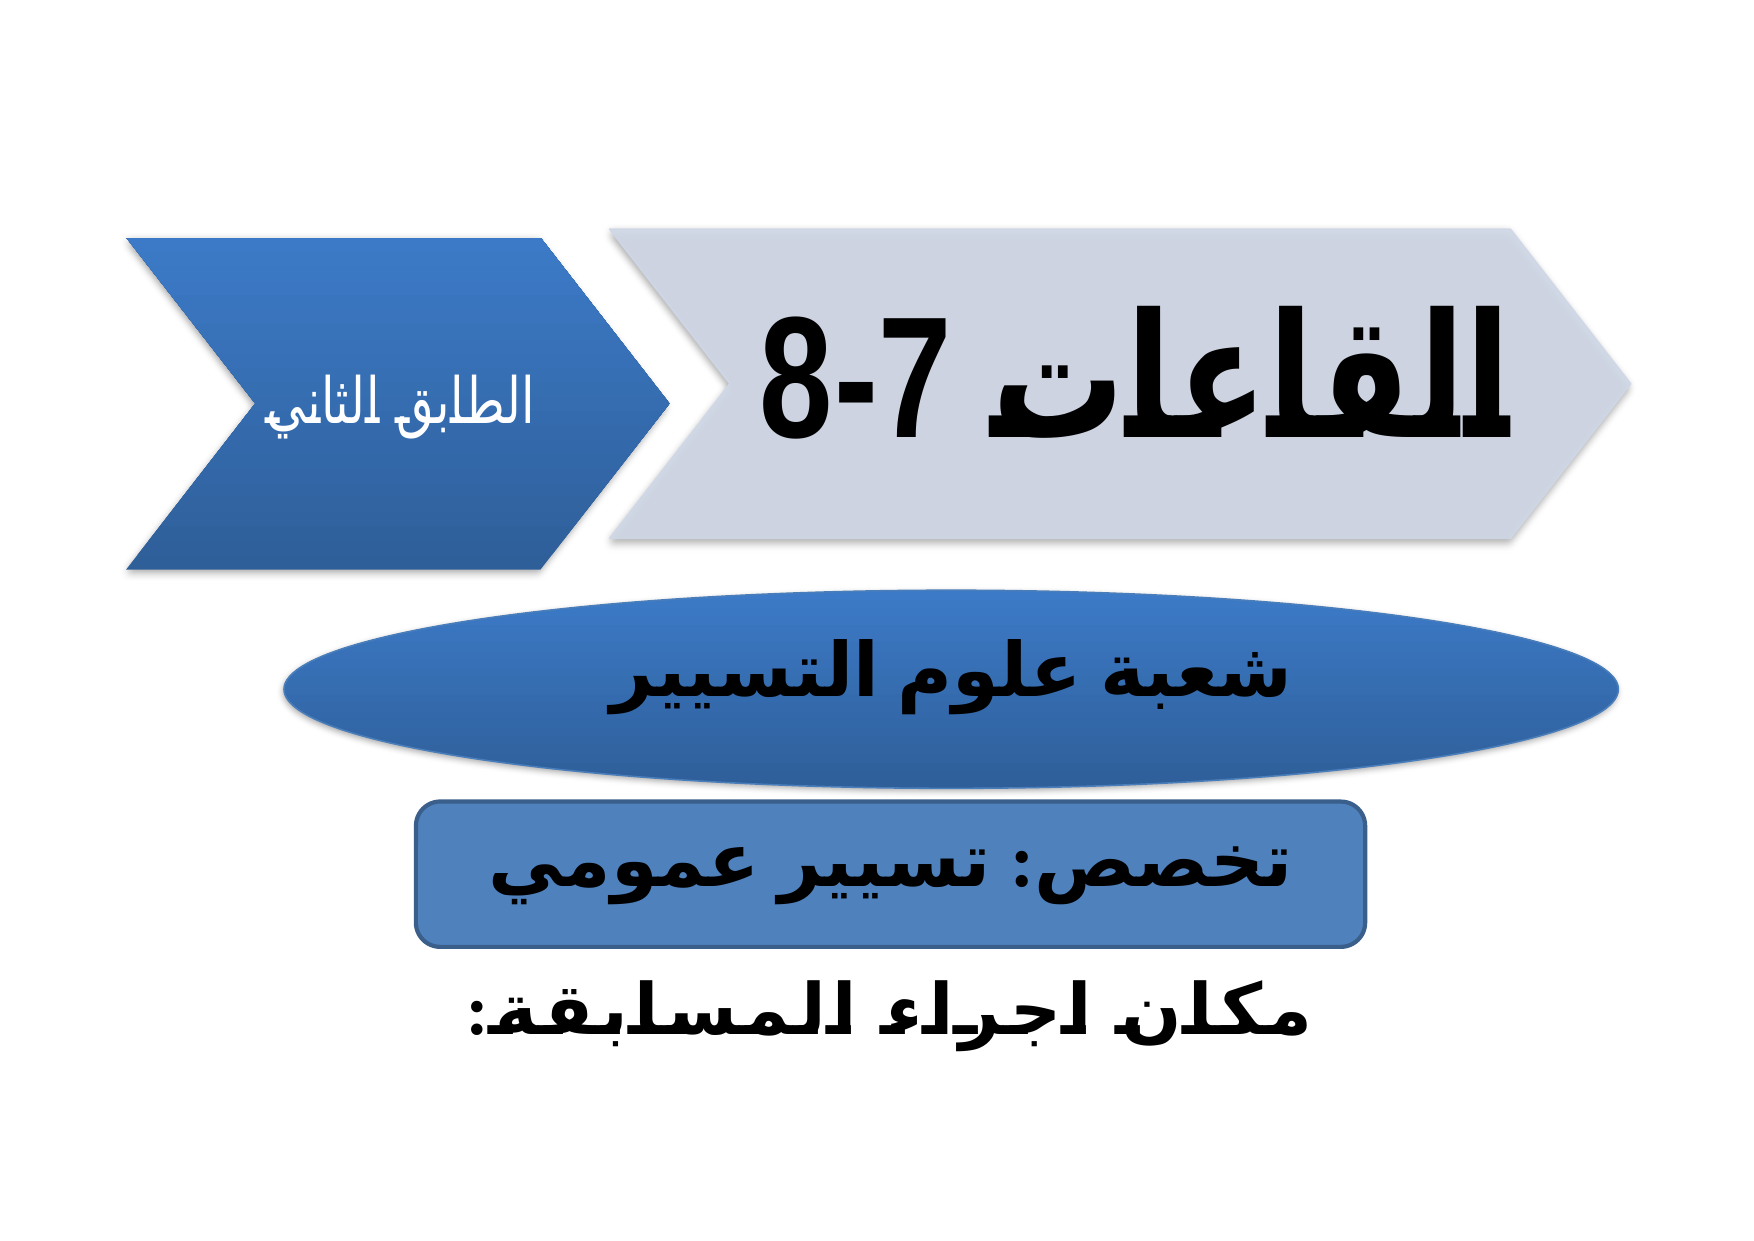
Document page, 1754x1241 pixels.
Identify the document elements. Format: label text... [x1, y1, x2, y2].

text مكان اجراء المسابقة: [77, 968, 1677, 1049]
